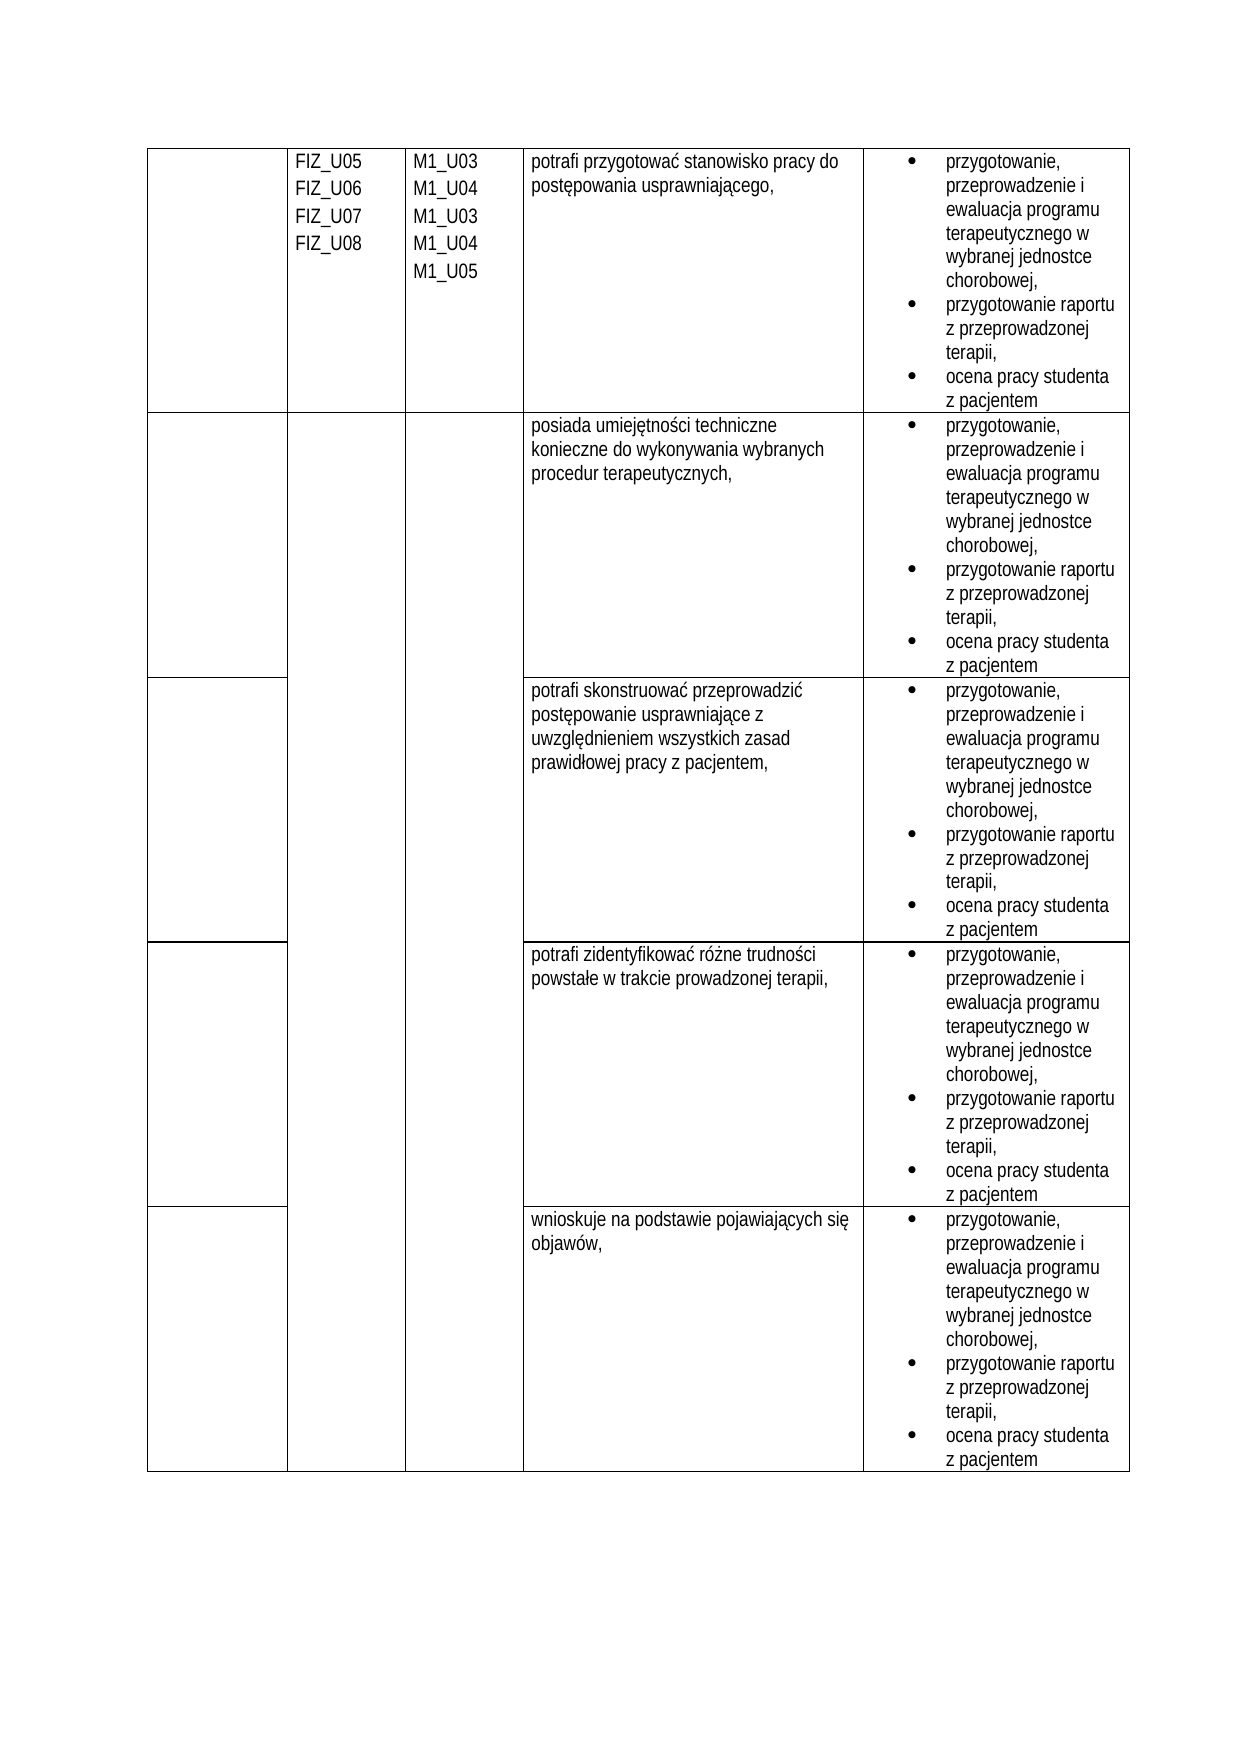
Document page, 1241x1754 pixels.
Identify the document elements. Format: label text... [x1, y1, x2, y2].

table_cell [148, 1207, 287, 1471]
table_cell [148, 413, 287, 677]
table_cell posiada umiejętności techniczne konieczne do wykonywania wybranych procedur terapeutycznych, [524, 413, 863, 677]
table_cell [148, 678, 287, 941]
table_cell [148, 943, 287, 1206]
table_cell [288, 413, 405, 1471]
table_cell potrafi skonstruować przeprowadzić postępowanie usprawniające z uwzględnieniem wszystkich zasad prawidłowej pracy z pacjentem, [524, 678, 863, 941]
table_cell potrafi przygotować stanowisko pracy do postępowania usprawniającego, [524, 149, 863, 412]
table_cell M1_U03 M1_U04 M1_U03 M1_U04 M1_U05 [406, 149, 523, 412]
table_cell wnioskuje na podstawie pojawiających się objawów, [524, 1207, 863, 1471]
table_cell FIZ_U05 FIZ_U06 FIZ_U07 FIZ_U08 [288, 149, 405, 412]
table_cell [406, 413, 523, 1471]
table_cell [864, 1207, 1129, 1471]
table_cell potrafi zidentyfikować różne trudności powstałe w trakcie prowadzonej terapii, [524, 943, 863, 1206]
table_cell [148, 149, 287, 412]
